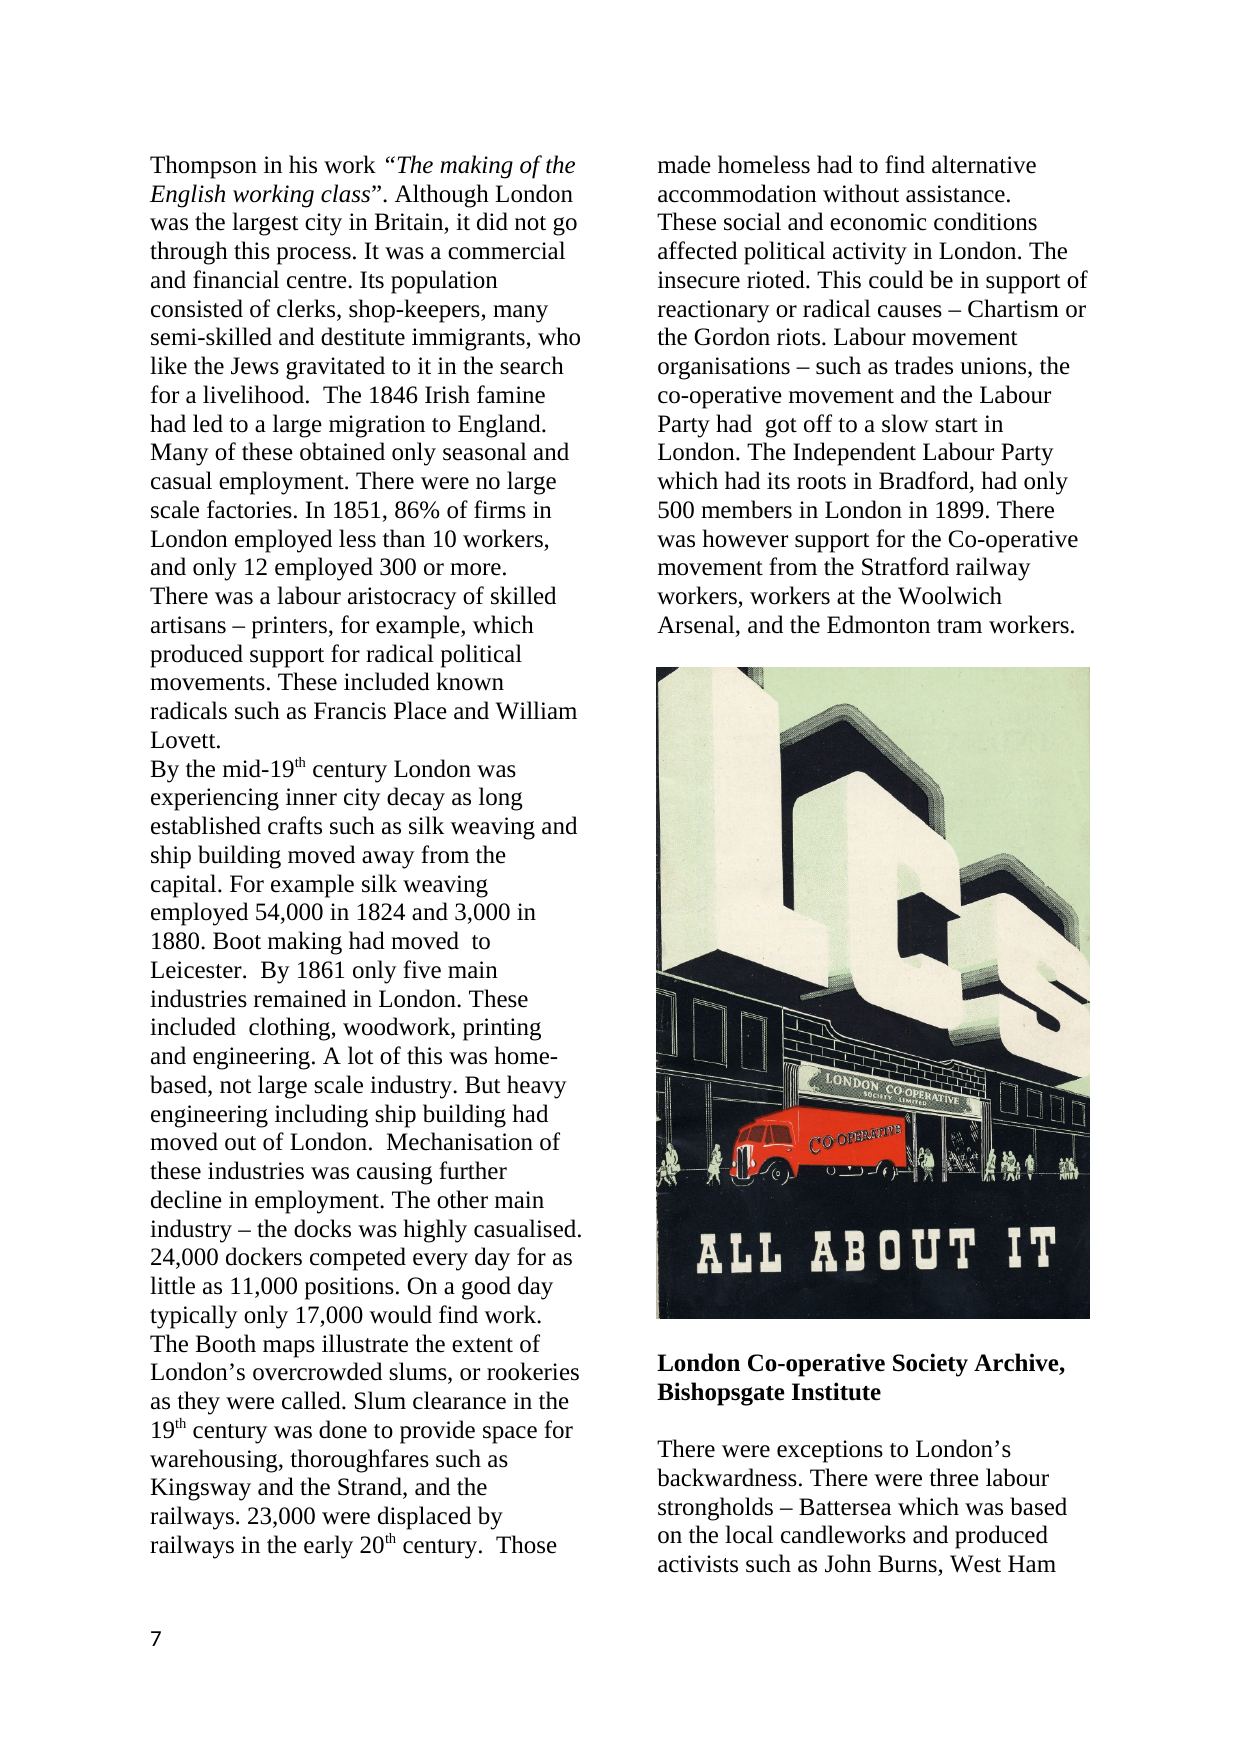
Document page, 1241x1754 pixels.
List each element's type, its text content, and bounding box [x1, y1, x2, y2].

picture [656, 667, 1090, 1319]
text These social and economic conditions affected political activity in . The insecure rioted. This could be in support of reactionary or radical causes – Chartism or the Gordon riots. Labour movement organisations – such as trades unions, the co-operative movement and the Labour Party had got off to a slow start in . The Independent Labour Party which had its roots in Bradford, had only 500 members in in 1899. There was however support for the Co-operative movement from the railway workers, workers at the Woolwich Arsenal, and the tram workers. [657, 207, 1090, 639]
text The Booth maps illustrate the extent of ’s overcrowded slums, or rookeries as they were called. Slum clearance in the 19th century was done to provide space for warehousing, thoroughfares such as Kingsway and the , and the railways. 23,000 were displaced by railways in the early 20th century. Those made homeless had to find alternative accommodation without assistance. [657, 150, 1090, 207]
text The Booth maps illustrate the extent of ’s overcrowded slums, or rookeries as they were called. Slum clearance in the 19th century was done to provide space for warehousing, thoroughfares such as Kingsway and the , and the railways. 23,000 were displaced by railways in the early 20th century. Those made homeless had to find alternative accommodation without assistance. [150, 1329, 583, 1559]
text London Co-operative Society Archive, Bishopsgate Institute [657, 1348, 1090, 1405]
text There was a labour aristocracy of skilled artisans – printers, for example, which produced support for radical political movements. These included known radicals such as and William Lovett. [150, 581, 583, 754]
text By the mid-19th century was experiencing inner city decay as long established crafts such as silk weaving and ship building moved away from the capital. For example silk weaving employed 54,000 in 1824 and 3,000 in 1880. Boot making had moved to . By 1861 only five main industries remained in . These included clothing, woodwork, printing and engineering. A lot of this was home-based, not large scale industry. But heavy engineering including ship building had moved out of . Mechanisation of these industries was causing further decline in employment. The other main industry – the docks was highly casualised. 24,000 dockers competed every day for as little as 11,000 positions. On a good day typically only 17,000 would find work. [150, 754, 583, 1329]
